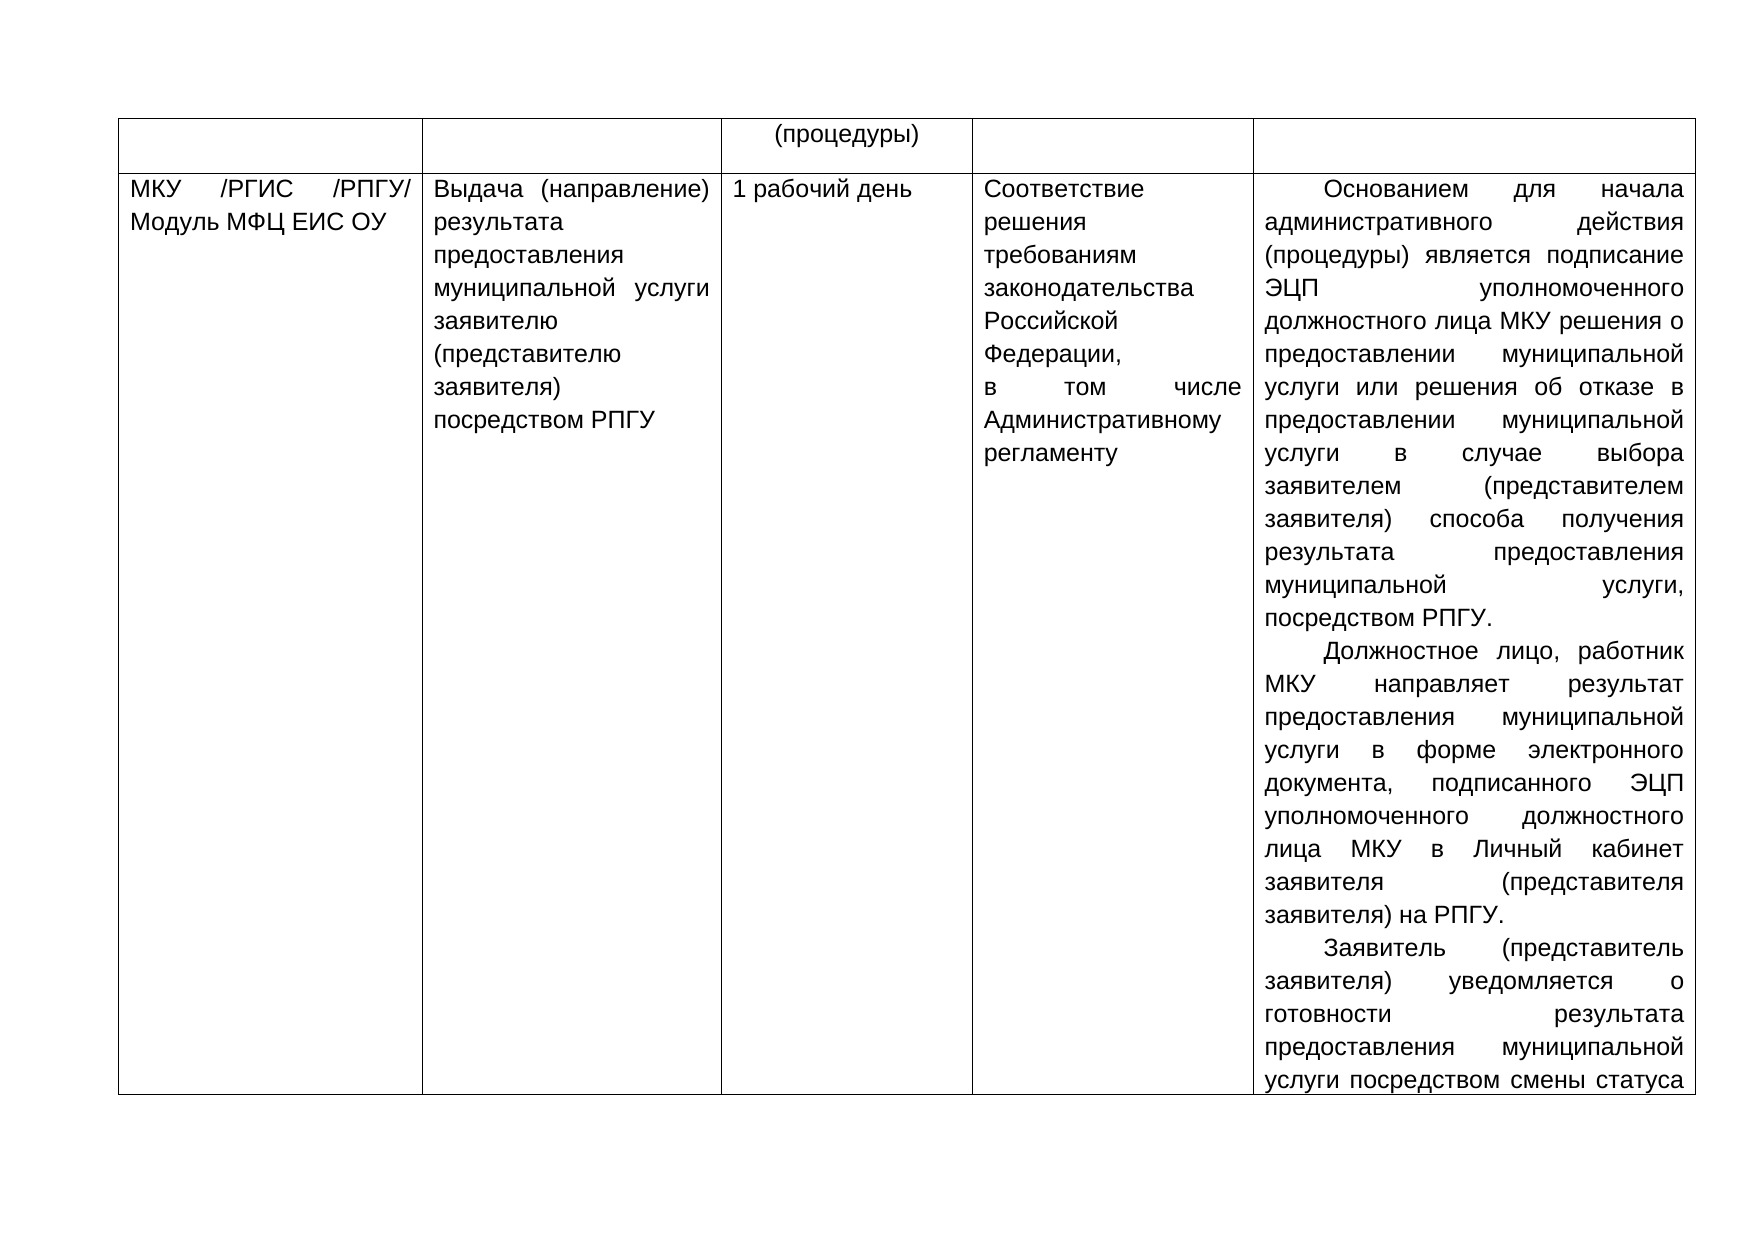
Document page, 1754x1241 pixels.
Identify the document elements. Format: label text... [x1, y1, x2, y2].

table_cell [973, 174, 1253, 1094]
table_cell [119, 119, 422, 173]
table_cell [973, 119, 1253, 173]
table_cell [1254, 174, 1695, 1094]
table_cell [119, 174, 422, 1094]
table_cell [722, 119, 972, 173]
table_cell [423, 174, 721, 1094]
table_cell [423, 119, 721, 173]
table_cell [1254, 119, 1695, 173]
table_cell 1 рабочий день [722, 174, 972, 1094]
